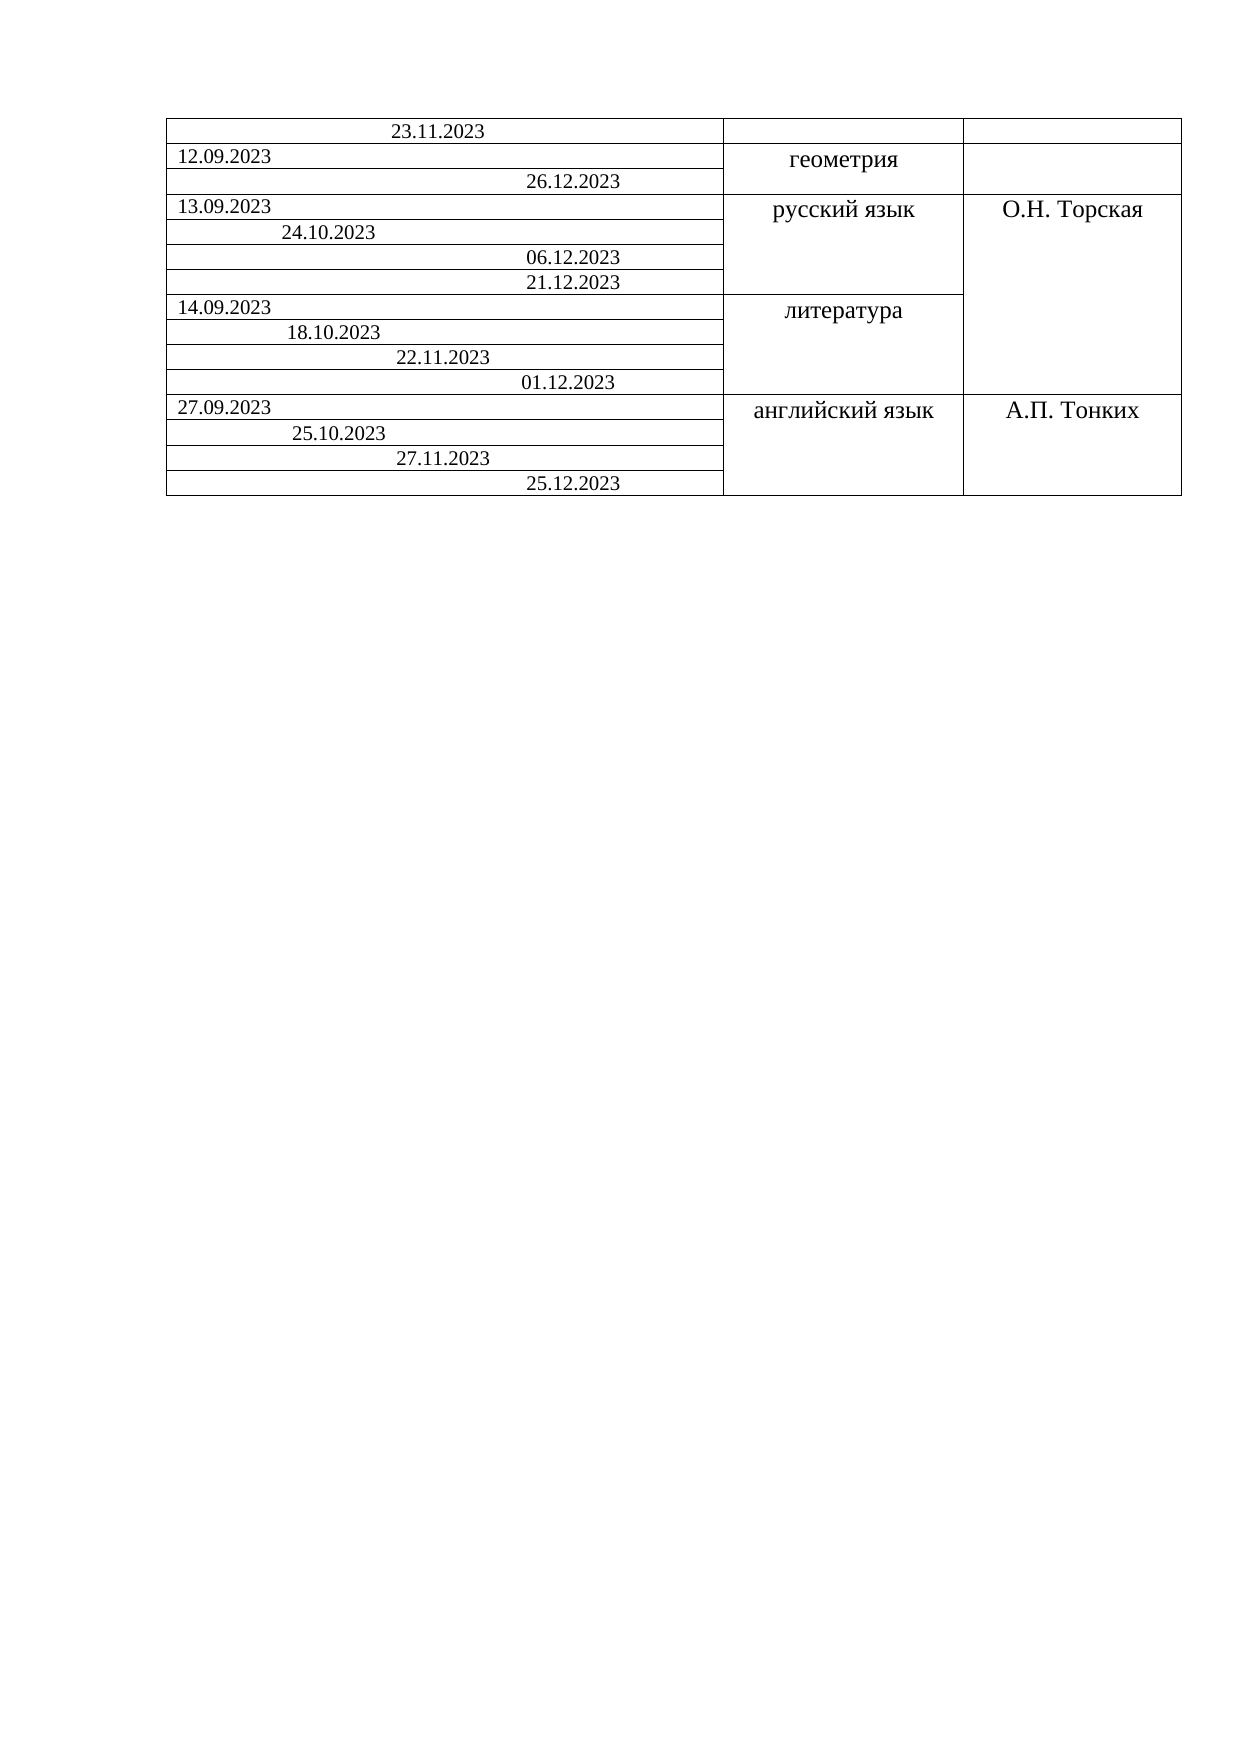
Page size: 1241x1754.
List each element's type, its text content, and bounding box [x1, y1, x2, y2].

table_cell 13.09.2023 [167, 195, 723, 218]
table_cell О.Н. Торская [964, 195, 1181, 394]
table_cell 25.10.2023 [167, 420, 723, 444]
table_cell 18.10.2023 [167, 320, 723, 344]
table_cell геометрия [724, 144, 963, 193]
table_cell 12.09.2023 [167, 144, 723, 168]
table_cell 01.12.2023 [167, 370, 723, 394]
table_cell 22.11.2023 [167, 345, 723, 369]
table_cell А.П. Тонких [964, 395, 1181, 495]
table_cell 27.09.2023 [167, 395, 723, 419]
table_cell английский язык [724, 395, 963, 495]
table_cell 23.11.2023 [167, 119, 723, 143]
table_cell 24.10.2023 [167, 220, 723, 244]
table_cell 06.12.2023 [167, 245, 723, 269]
table_cell русский язык [724, 195, 963, 294]
table_cell [964, 144, 1181, 193]
table_cell 27.11.2023 [167, 446, 723, 469]
table_cell 26.12.2023 [167, 169, 723, 193]
table_cell литература [724, 295, 963, 394]
table_cell 21.12.2023 [167, 270, 723, 294]
table_cell 14.09.2023 [167, 295, 723, 319]
table_cell 25.12.2023 [167, 471, 723, 495]
